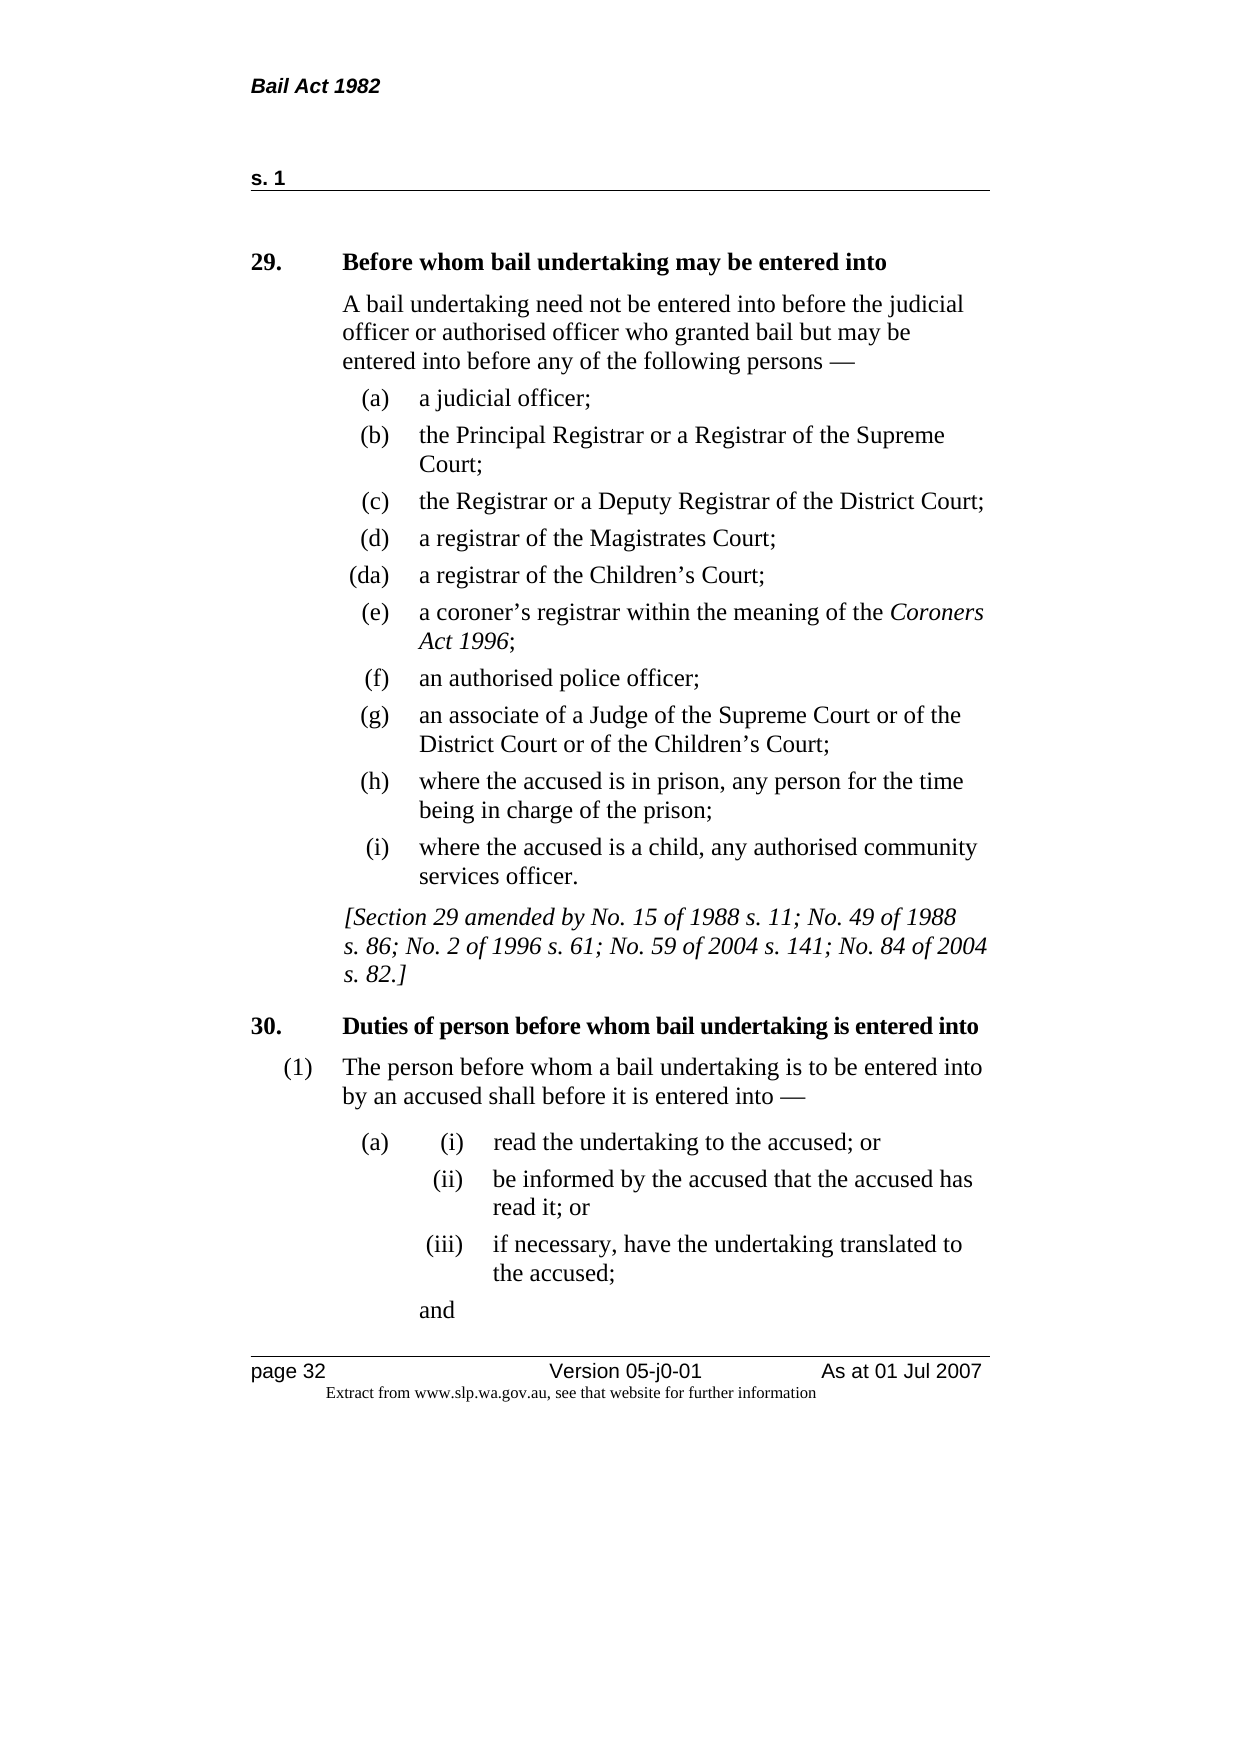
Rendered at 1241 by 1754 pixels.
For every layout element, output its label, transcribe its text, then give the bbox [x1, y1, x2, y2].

text (b) the Principal Registrar or a Registrar of the Supreme Court; [251, 420, 990, 478]
text (g) an associate of a Judge of the Supreme Court or of the District Court or of the Children’s Court; [251, 700, 990, 758]
text (iii) if necessary, have the undertaking translated to the accused; [251, 1229, 990, 1287]
text (e) a coroner’s registrar within the meaning of the Coroners Act 1996; [251, 597, 990, 655]
subtitle 30. Duties of person before whom bail undertaking is entered into [251, 1011, 990, 1040]
text and [251, 1295, 990, 1324]
text [Section 29 amended by No. 15 of 1988 s. 11; No. 49 of 1988 s. 86; No. 2 of 1996 s. 61; No. 59 of 2004 s. 141; No. 84 of 2004 s. 82.] [251, 902, 990, 988]
text (1) The person before whom a bail undertaking is to be entered into by an accused shall before it is entered into — [251, 1052, 990, 1110]
subtitle 29. Before whom bail undertaking may be entered into [251, 247, 990, 276]
text (d) a registrar of the Magistrates Court; [251, 523, 990, 552]
text (ii) be informed by the accused that the accused has read it; or [251, 1164, 990, 1221]
text (f) an authorised police officer; [251, 663, 990, 692]
text (i) where the accused is a child, any authorised community services officer. [251, 832, 990, 889]
text (a) (i) read the undertaking to the accused; or [251, 1127, 990, 1155]
text (da) a registrar of the Children’s Court; [251, 560, 990, 589]
text (a) a judicial officer; [251, 383, 990, 412]
text A bail undertaking need not be entered into before the judicial officer or authorised officer who granted bail but may be entered into before any of the following persons — [251, 289, 990, 375]
text (c) the Registrar or a Deputy Registrar of the District Court; [251, 486, 990, 515]
text (h) where the accused is in prison, any person for the time being in charge of the prison; [251, 766, 990, 824]
